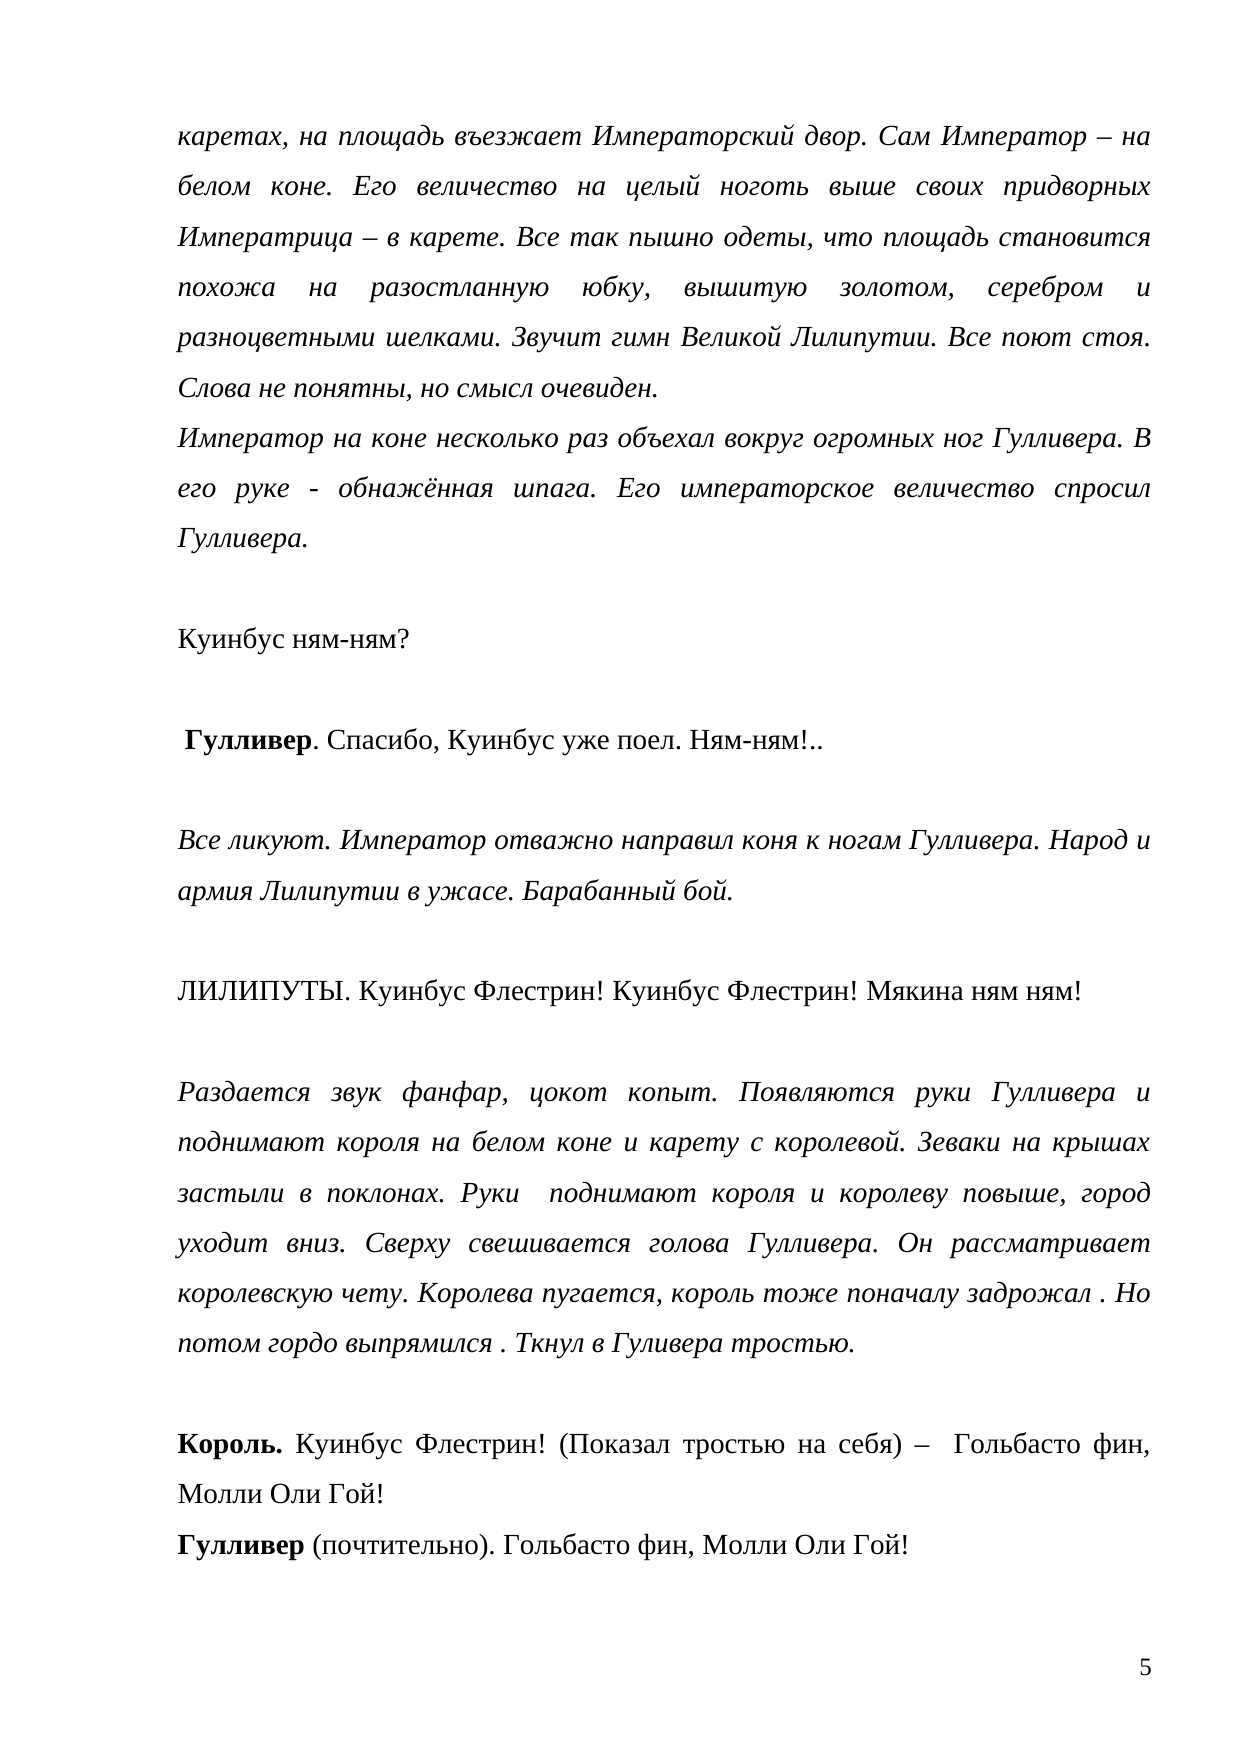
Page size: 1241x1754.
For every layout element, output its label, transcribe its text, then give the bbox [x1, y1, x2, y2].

text Император на коне несколько раз объехал вокруг огромных ног Гулливера. В его руке - обнажённая шпага. Его императорское величество спросил Гулливера. [177, 420, 1152, 554]
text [177, 118, 1152, 403]
text Все ликуют. Император отважно направил коня к ногам Гулливера. Народ и армия Лилипутии в ужасе. Барабанный бой. [177, 822, 1152, 906]
text ЛИЛИПУТЫ. Куинбус Флестрин! Куинбус Флестрин! Мякина ням ням! [177, 973, 1152, 1007]
text Гулливер (почтительно). Гольбасто фин, Молли Оли Гой! [177, 1527, 1152, 1560]
text Раздается звук фанфар, цокот копыт. Появляются руки Гулливера и поднимают короля на белом коне и карету с королевой. Зеваки на крышах застыли в поклонах. Руки поднимают короля и королеву повыше, город уходит вниз. Сверху свешивается голова Гулливера. Он рассматривает королевскую чету. Королева пугается, король тоже поначалу задрожал . Но потом гордо выпрямился . Ткнул в Гуливера тростью. [177, 1074, 1152, 1359]
text Куинбус ням-ням? [177, 621, 1152, 655]
text Гулливер. Спасибо, Куинбус уже поел. Ням-ням!.. [177, 722, 1152, 755]
text Король. Куинбус Флестрин! (Показал тростью на себя) – Гольбасто фин, Молли Оли Гой! [177, 1426, 1152, 1510]
